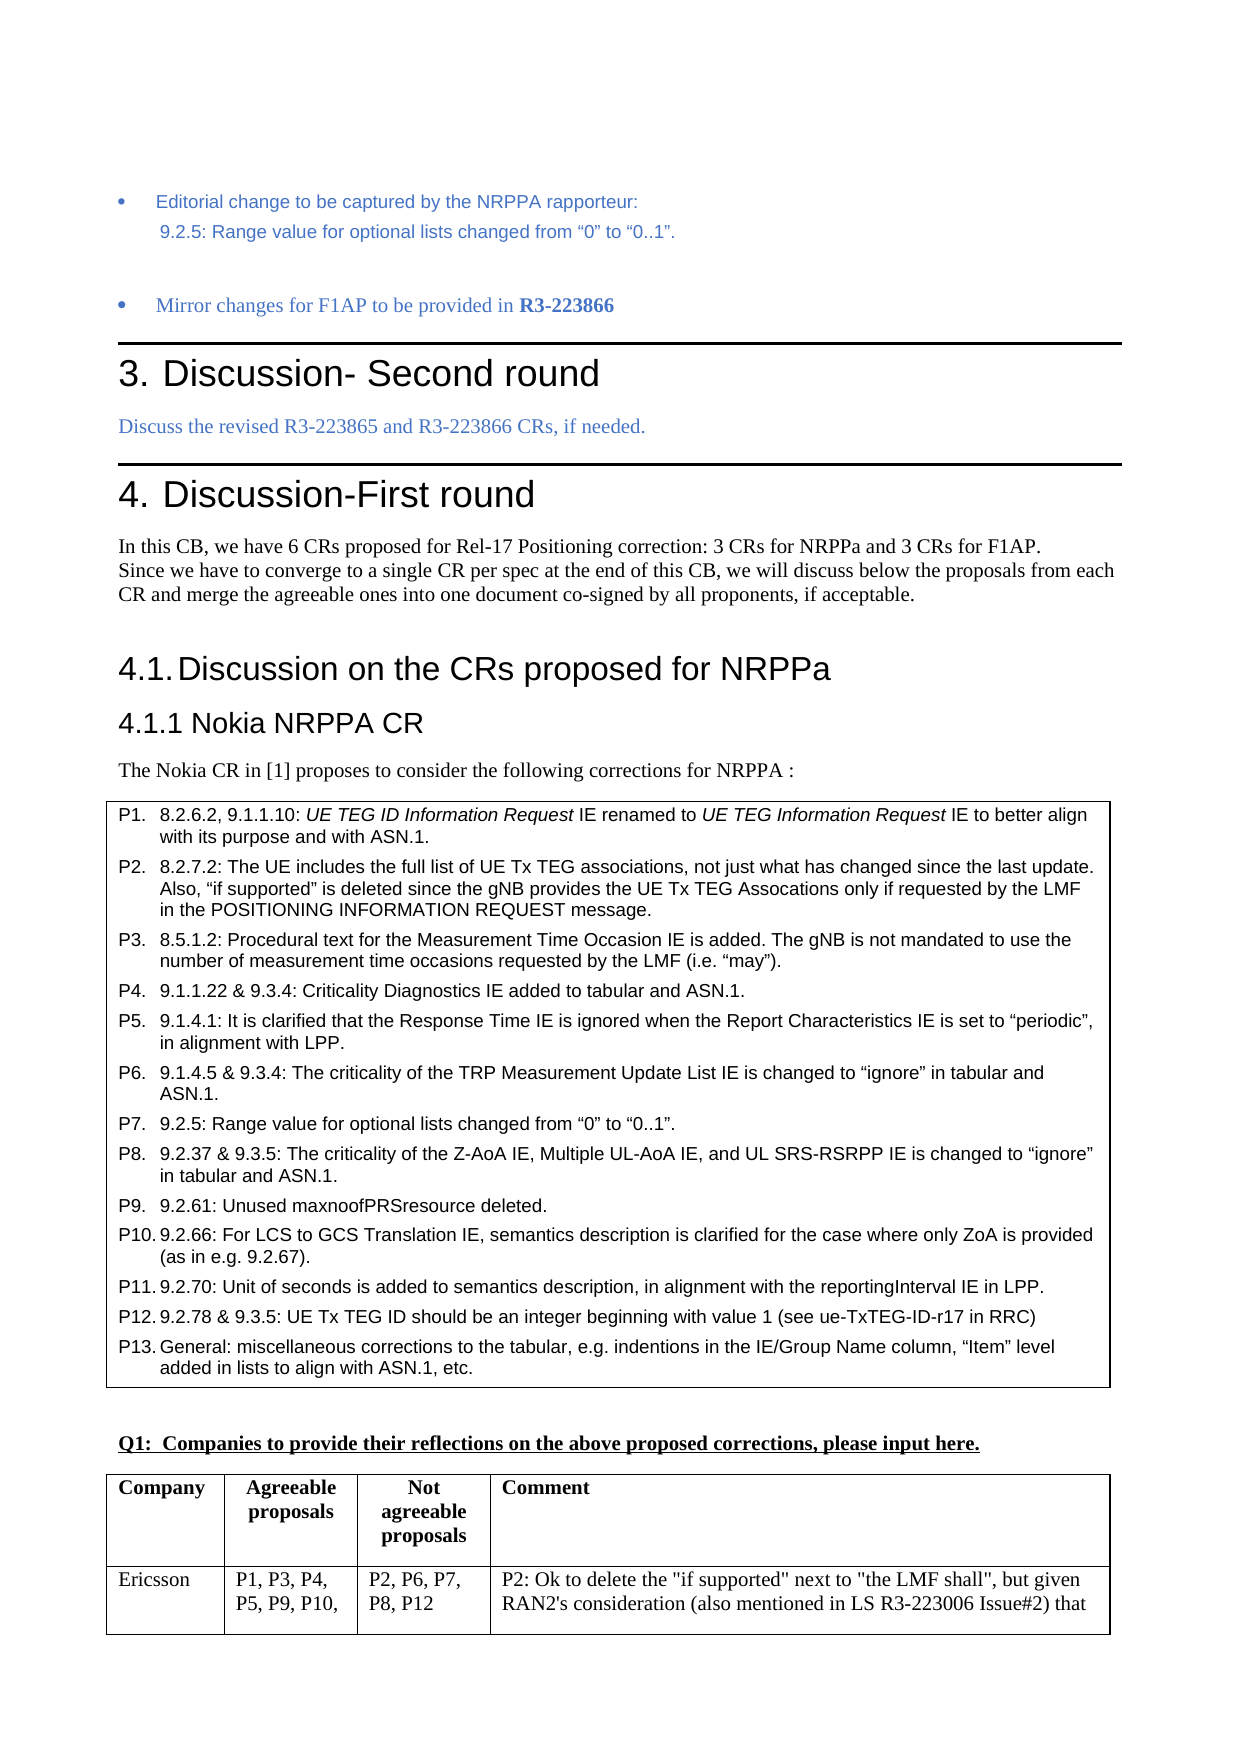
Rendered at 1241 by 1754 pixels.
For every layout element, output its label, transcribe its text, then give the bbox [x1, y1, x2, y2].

text In this CB, we have 6 CRs proposed for Rel-17 Positioning correction: 3 CRs for NRPPa and 3 CRs for F1AP. [118, 534, 1122, 558]
text Q1: Companies to provide their reflections on the above proposed corrections, please input here. [118, 1431, 1122, 1455]
subtitle 4.1.1 Nokia NRPPA CR [118, 706, 1122, 739]
subtitle Discussion- Second round [118, 345, 1122, 395]
text The Nokia CR in [1] proposes to consider the following corrections for NRPPA : [118, 758, 1122, 782]
text Discuss the revised R3-223865 and R3-223866 CRs, if needed. [118, 413, 1122, 438]
list Mirror changes for F1AP to be provided in R3-223866 [118, 293, 1122, 317]
subtitle Discussion-First round [118, 466, 1122, 515]
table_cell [225, 1567, 357, 1633]
list Editorial change to be captured by the NRPPA rapporteur: [118, 191, 1122, 212]
table_header Not agreeable proposals [358, 1475, 490, 1566]
table_cell P2, P6, P7, P8, P12 [358, 1567, 490, 1633]
table_header Agreeable proposals [225, 1475, 357, 1566]
text 9.2.5: Range value for optional lists changed from “0” to “0..1”. [159, 221, 1122, 242]
subtitle Discussion on the CRs proposed for NRPPa [118, 649, 1122, 687]
table_header 8.2.6.2, 9.1.1.10: UE TEG ID Information Request IE renamed to UE TEG Information Request IE to better align with its purpose and with ASN.1. 8.2.7.2: The UE includes the full list of UE Tx TEG associations, not just what has changed since the last update. Also, “if supported” is deleted since the gNB provides the UE Tx TEG Assocations only if requested by the LMF in the POSITIONING INFORMATION REQUEST message. 8.5.1.2: Procedural text for the Measurement Time Occasion IE is added. The gNB is not mandated to use the number of measurement time occasions requested by the LMF (i.e. “may”). 9.1.1.22 & 9.3.4: Criticality Diagnostics IE added to tabular and ASN.1. 9.1.4.1: It is clarified that the Response Time IE is ignored when the Report Characteristics IE is set to “periodic”, in alignment with LPP. 9.1.4.5 & 9.3.4: The criticality of the TRP Measurement Update List IE is changed to “ignore” in tabular and ASN.1. 9.2.5: Range value for optional lists changed from “0” to “0..1”. 9.2.37 & 9.3.5: The criticality of the Z-AoA IE, Multiple UL-AoA IE, and UL SRS-RSRPP IE is changed to “ignore” in tabular and ASN.1. 9.2.61: Unused maxnoofPRSresource deleted. 9.2.66: For LCS to GCS Translation IE, semantics description is clarified for the case where only ZoA is provided (as in e.g. 9.2.67). 9.2.70: Unit of seconds is added to semantics description, in alignment with the reportingInterval IE in LPP. 9.2.78 & 9.3.5: UE Tx TEG ID should be an integer beginning with value 1 (see ue-TxTEG-ID-r17 in RRC) General: miscellaneous corrections to the tabular, e.g. indentions in the IE/Group Name column, “Item” level added in lists to align with ASN.1, etc. [107, 802, 1109, 1387]
table_header Company [107, 1475, 224, 1566]
table_header Comment [491, 1475, 1109, 1566]
table_cell Ericsson [107, 1567, 224, 1633]
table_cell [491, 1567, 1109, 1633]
text Since we have to converge to a single CR per spec at the end of this CB, we will discuss below the proposals from each CR and merge the agreeable ones into one document co-signed by all proponents, if acceptable. [118, 558, 1122, 606]
